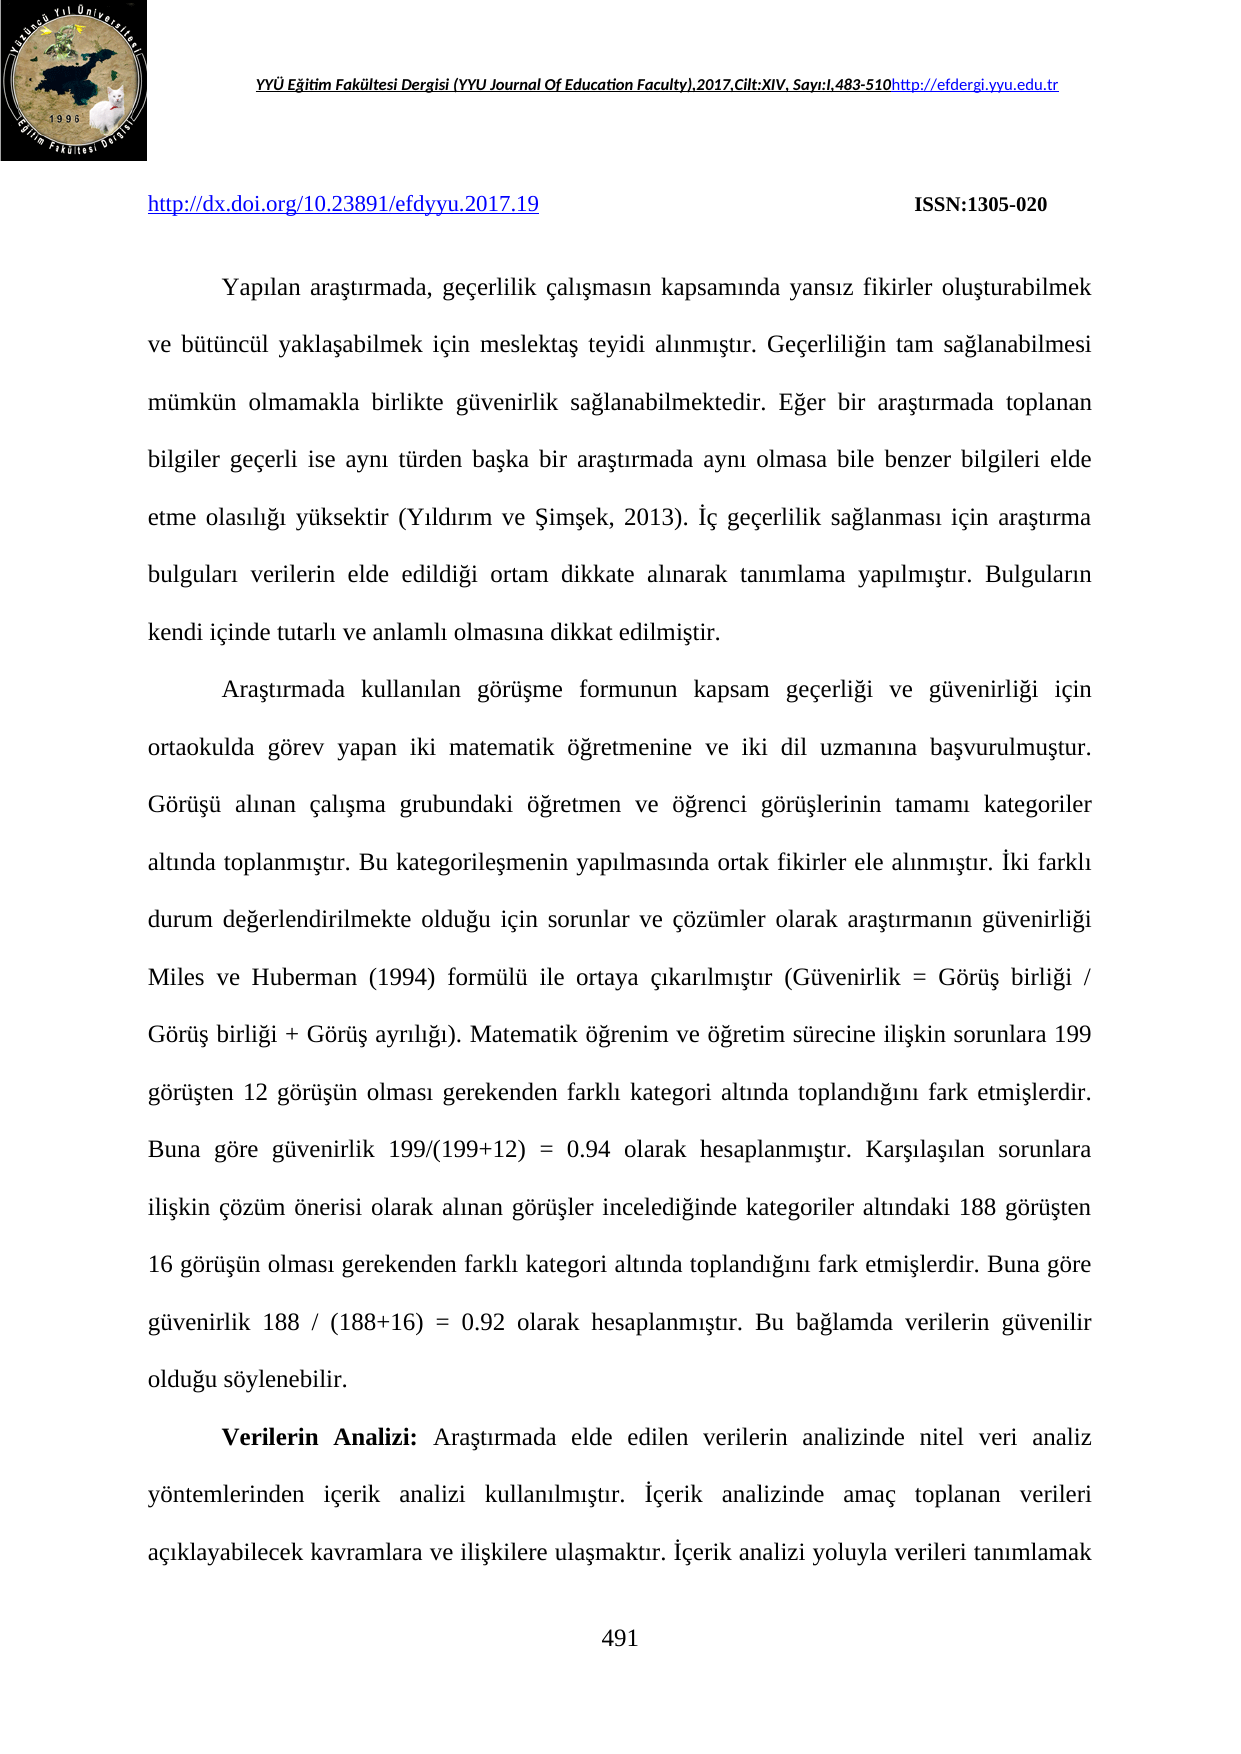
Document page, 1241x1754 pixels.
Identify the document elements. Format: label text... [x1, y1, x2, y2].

picture [0, 0, 147, 159]
text Araştırmada kullanılan görüşme formunun kapsam geçerliği ve güvenirliği için ortaokulda görev yapan iki matematik öğretmenine ve iki dil uzmanına başvurulmuştur. Görüşü alınan çalışma grubundaki öğretmen ve öğrenci görüşlerinin tamamı kategoriler altında toplanmıştır. Bu kategorileşmenin yapılmasında ortak fikirler ele alınmıştır. İki farklı durum değerlendirilmekte olduğu için sorunlar ve çözümler olarak araştırmanın güvenirliği Miles ve Huberman (1994) formülü ile ortaya çıkarılmıştır (Güvenirlik = Görüş birliği / Görüş birliği + Görüş ayrılığı). Matematik öğrenim ve öğretim sürecine ilişkin sorunlara 199 görüşten 12 görüşün olması gerekenden farklı kategori altında toplandığını fark etmişlerdir. Buna göre güvenirlik 199/(199+12) = 0.94 olarak hesaplanmıştır. Karşılaşılan sorunlara ilişkin çözüm önerisi olarak alınan görüşler incelediğinde kategoriler altındaki 188 görüşten 16 görüşün olması gerekenden farklı kategori altında toplandığını fark etmişlerdir. Buna göre güvenirlik 188 / (188+16) = 0.92 olarak hesaplanmıştır. Bu bağlamda verilerin güvenilir olduğu söylenebilir. [148, 674, 1093, 1393]
text Yapılan araştırmada, geçerlilik çalışmasın kapsamında yansız fikirler oluşturabilmek ve bütüncül yaklaşabilmek için meslektaş teyidi alınmıştır. Geçerliliğin tam sağlanabilmesi mümkün olmamakla birlikte güvenirlik sağlanabilmektedir. Eğer bir araştırmada toplanan bilgiler geçerli ise aynı türden başka bir araştırmada aynı olmasa bile benzer bilgileri elde etme olasılığı yüksektir (Yıldırım ve Şimşek, 2013). İç geçerlilik sağlanması için araştırma bulguları verilerin elde edildiği ortam dikkate alınarak tanımlama yapılmıştır. Bulguların kendi içinde tutarlı ve anlamlı olmasına dikkat edilmiştir. [148, 272, 1093, 646]
